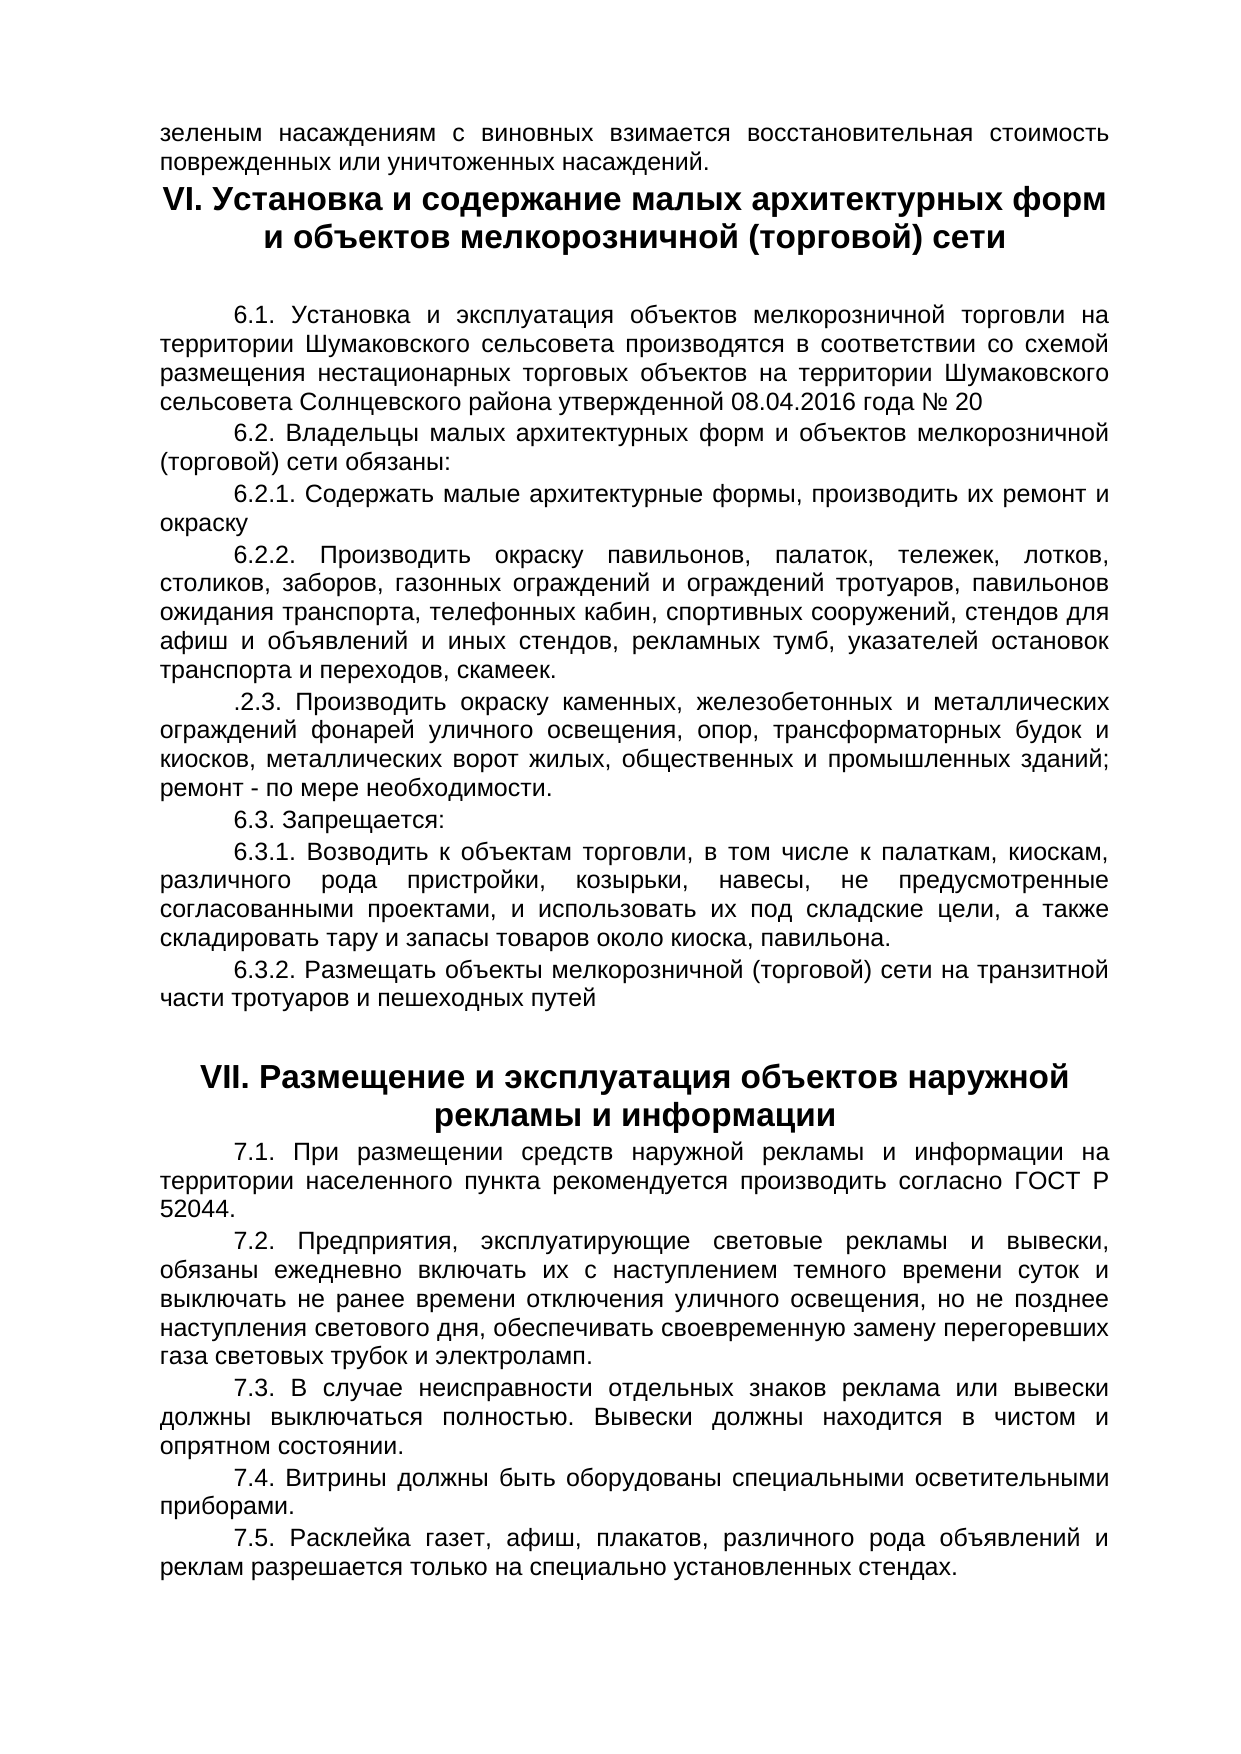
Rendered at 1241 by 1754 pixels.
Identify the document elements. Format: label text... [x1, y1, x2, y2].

text 6.2.1. Содержать малые архитектурные формы, производить их ремонт и окраску [159, 479, 1110, 537]
text 7.1. При размещении средств наружной рекламы и информации на территории населенного пункта рекомендуется производить согласно ГОСТ Р 52044. [159, 1137, 1110, 1223]
text VI. Установка и содержание малых архитектурных форм и объектов мелкорозничной (торговой) сети [159, 179, 1110, 256]
text 6.2. Владельцы малых архитектурных форм и объектов мелкорозничной (торговой) сети обязаны: [159, 418, 1110, 476]
text 6.3.2. Размещать объекты мелкорозничной (торговой) сети на транзитной части тротуаров и пешеходных путей [159, 955, 1110, 1012]
text 7.5. Расклейка газет, афиш, плакатов, различного рода объявлений и реклам разрешается только на специально установленных стендах. [159, 1523, 1110, 1581]
text 6.1. Установка и эксплуатация объектов мелкорозничной торговли на территории Шумаковского сельсовета производятся в соответствии со схемой размещения нестационарных торговых объектов на территории Шумаковского сельсовета Солнцевского района утвержденной 08.04.2016 года № 20 [159, 300, 1110, 415]
text 7.4. Витрины должны быть оборудованы специальными осветительными приборами. [159, 1462, 1110, 1520]
text 6.2.2. Производить окраску павильонов, палаток, тележек, лотков, столиков, заборов, газонных ограждений и ограждений тротуаров, павильонов ожидания транспорта, телефонных кабин, спортивных сооружений, стендов для афиш и объявлений и иных стендов, рекламных тумб, указателей остановок транспорта и переходов, скамеек. [159, 540, 1110, 683]
text VII. Размещение и эксплуатация объектов наружной рекламы и информации [159, 1057, 1110, 1134]
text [159, 118, 1110, 176]
text 7.2. Предприятия, эксплуатирующие световые рекламы и вывески, обязаны ежедневно включать их с наступлением темного времени суток и выключать не ранее времени отключения уличного освещения, но не позднее наступления светового дня, обеспечивать своевременную замену перегоревших газа световых трубок и электроламп. [159, 1226, 1110, 1370]
text 6.3.1. Возводить к объектам торговли, в том числе к палаткам, киоскам, различного рода пристройки, козырьки, навесы, не предусмотренные согласованными проектами, и использовать их под складские цели, а также складировать тару и запасы товаров около киоска, павильона. [159, 837, 1110, 952]
text 6.3. Запрещается: [159, 805, 1110, 833]
text .2.3. Производить окраску каменных, железобетонных и металлических ограждений фонарей уличного освещения, опор, трансформаторных будок и киосков, металлических ворот жилых, общественных и промышленных зданий; ремонт - по мере необходимости. [159, 687, 1110, 802]
text 7.3. В случае неисправности отдельных знаков реклама или вывески должны выключаться полностью. Вывески должны находится в чистом и опрятном состоянии. [159, 1373, 1110, 1459]
